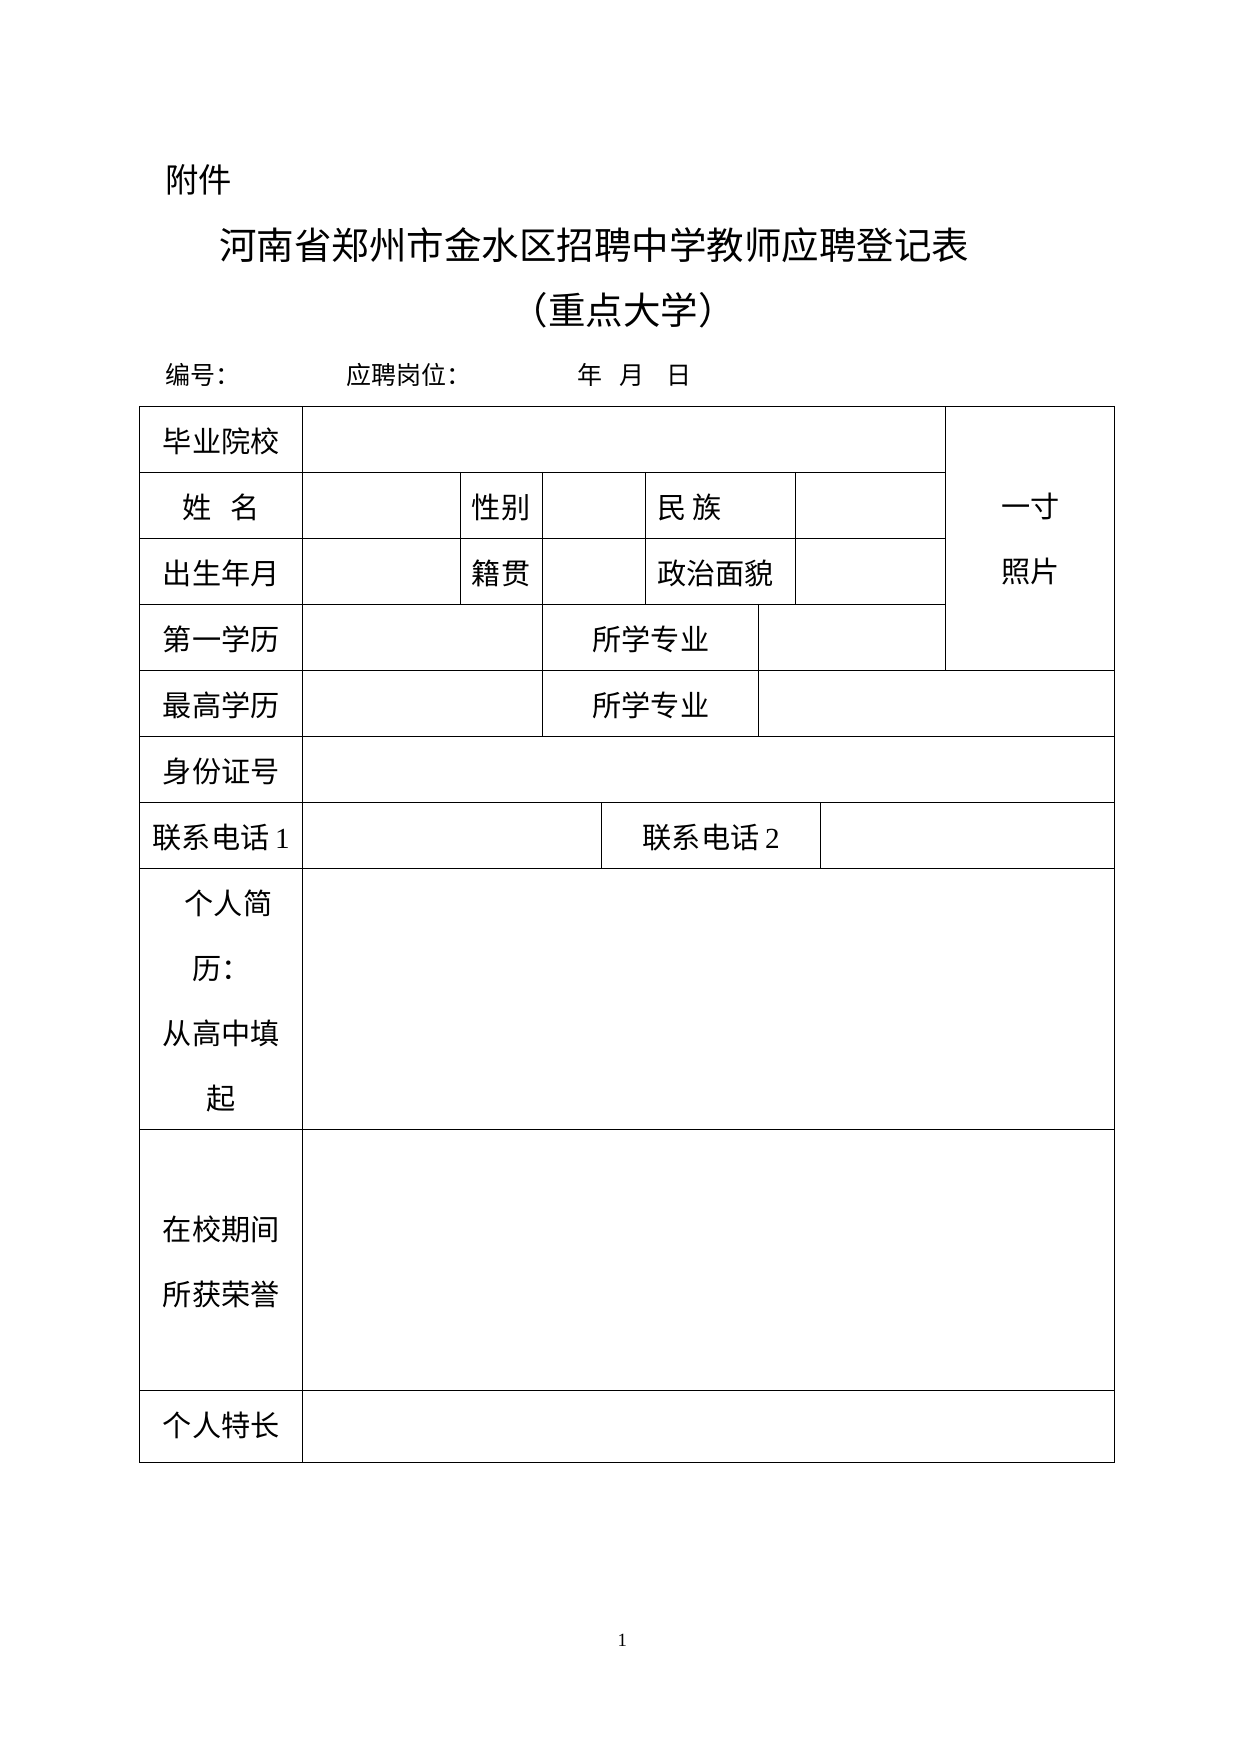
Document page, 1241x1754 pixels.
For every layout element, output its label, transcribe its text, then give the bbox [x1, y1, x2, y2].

table_cell 民 族 [646, 473, 795, 538]
table_cell [759, 671, 1114, 736]
table_cell 最高学历 [140, 671, 302, 736]
table_cell 在校期间 所获荣誉 [140, 1130, 302, 1390]
table_cell [796, 539, 945, 604]
table_cell 性别 [461, 473, 542, 538]
table_cell 联系电话2 [602, 803, 820, 868]
table_cell [759, 605, 945, 670]
table_cell [303, 539, 460, 604]
text 河南省郑州市金水区招聘中学教师应聘登记表 [165, 211, 1022, 276]
table_cell 个人简历： 从高中填起 [140, 869, 302, 1129]
table_cell 姓 名 [140, 473, 302, 538]
table_cell [303, 1391, 1114, 1462]
table_header 一寸 照片 [946, 407, 1114, 670]
table_cell [821, 803, 1114, 868]
table_cell 所学专业 [543, 605, 758, 670]
text 附件 [165, 146, 1081, 211]
table_cell [543, 539, 645, 604]
table_cell [303, 671, 542, 736]
table_cell [303, 737, 1114, 802]
table_cell [303, 869, 1114, 1129]
table_cell [796, 473, 945, 538]
table_cell [303, 803, 601, 868]
table_header [303, 407, 945, 472]
table_cell 出生年月 [140, 539, 302, 604]
table_cell 身份证号 [140, 737, 302, 802]
table_cell [303, 605, 542, 670]
table_cell 政治面貌 [646, 539, 795, 604]
table_cell [543, 473, 645, 538]
table_header 毕业院校 [140, 407, 302, 472]
table_cell 联系电话1 [140, 803, 302, 868]
table_cell [303, 473, 460, 538]
table_cell 籍贯 [461, 539, 542, 604]
table_cell 个人特长 [140, 1391, 302, 1462]
table_cell [303, 1130, 1114, 1390]
table_cell 第一学历 [140, 605, 302, 670]
table_cell 所学专业 [543, 671, 758, 736]
text 编号： 应聘岗位： 年 月 日 [165, 341, 1081, 406]
text （重点大学） [165, 276, 1081, 341]
